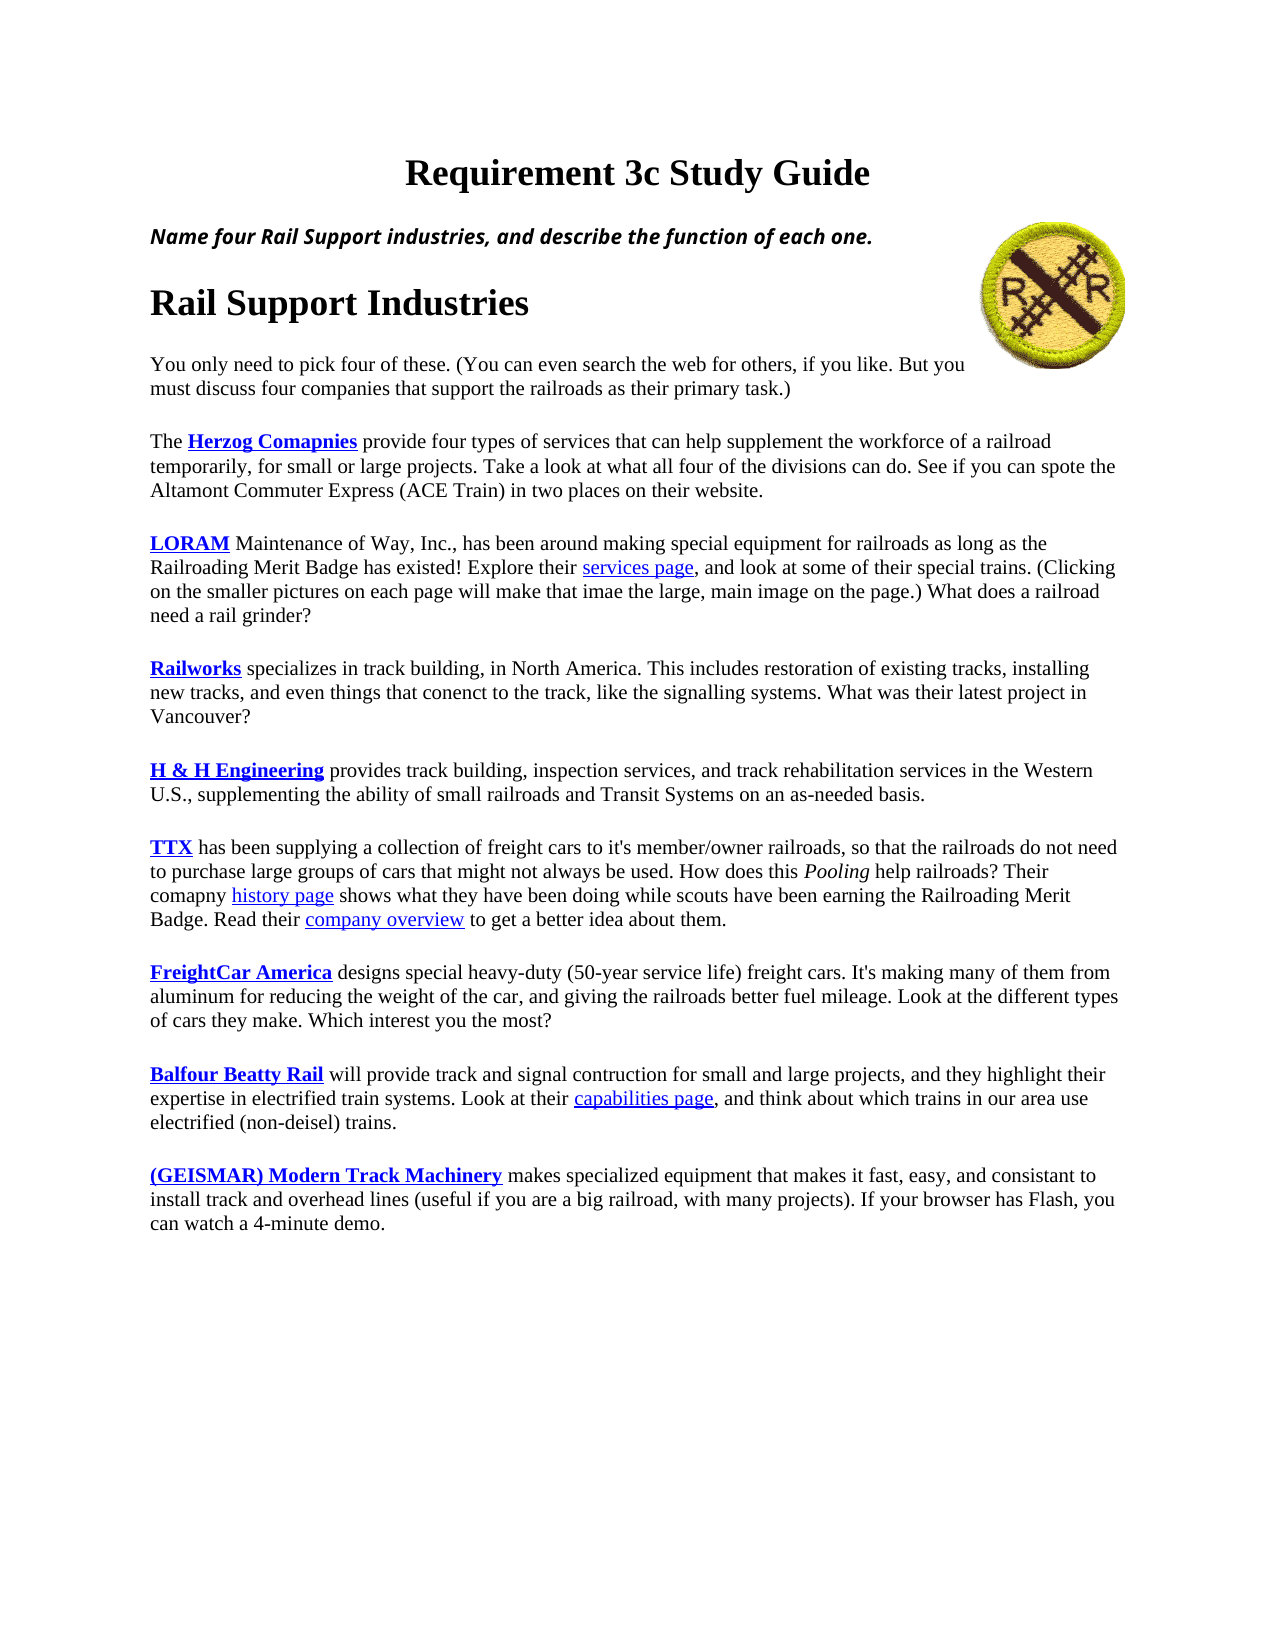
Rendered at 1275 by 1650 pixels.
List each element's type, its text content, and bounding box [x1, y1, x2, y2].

text H & H Engineering provides track building, inspection services, and track rehabilitation services in the Western U.S., supplementing the ability of small railroads and Transit Systems on an as-needed basis. [150, 758, 1125, 806]
picture [979, 222, 1125, 369]
text Requirement 3c Study Guide [150, 150, 1125, 193]
text FreightCar America designs special heavy-duty (50-year service life) freight cars. It's making many of them from aluminum for reducing the weight of the car, and giving the railroads better fuel mileage. Look at the different types of cars they make. Which interest you the most? [150, 960, 1125, 1032]
text You only need to pick four of these. (You can even search the web for others, if you like. But you must discuss four companies that support the railroads as their primary task.) [150, 352, 1125, 400]
text Rail Support Industries [150, 280, 979, 323]
text Balfour Beatty Rail will provide track and signal contruction for small and large projects, and they highlight their expertise in electrified train systems. Look at their capabilities page, and think about which trains in our area use electrified (non-deisel) trains. [150, 1062, 1125, 1134]
text LORAM Maintenance of Way, Inc., has been around making special equipment for railroads as long as the Railroading Merit Badge has existed! Explore their services page, and look at some of their special trains. (Clicking on the smaller pictures on each page will make that imae the large, main image on the page.) What does a railroad need a rail grinder? [150, 531, 1125, 627]
text Name four Rail Support industries, and describe the function of each one. [150, 222, 979, 251]
text TTX has been supplying a collection of freight cars to it's member/owner railroads, so that the railroads do not need to purchase large groups of cars that might not always be used. How does this Pooling help railroads? Their comapny history page shows what they have been doing while scouts have been earning the Railroading Merit Badge. Read their company overview to get a better idea about them. [150, 835, 1125, 931]
text (GEISMAR) Modern Track Machinery makes specialized equipment that makes it fast, easy, and consistant to install track and overhead lines (useful if you are a big railroad, with many projects). If your browser has Flash, you can watch a 4-minute demo. [150, 1163, 1125, 1235]
text Railworks specializes in track building, in North America. This includes restoration of existing tracks, installing new tracks, and even things that conenct to the track, like the signalling systems. What was their latest project in Vancouver? [150, 656, 1125, 728]
text The Herzog Comapnies provide four types of services that can help supplement the workforce of a railroad temporarily, for small or large projects. Take a look at what all four of the divisions can do. See if you can spote the Altamont Commuter Express (ACE Train) in two places on their website. [150, 429, 1125, 502]
